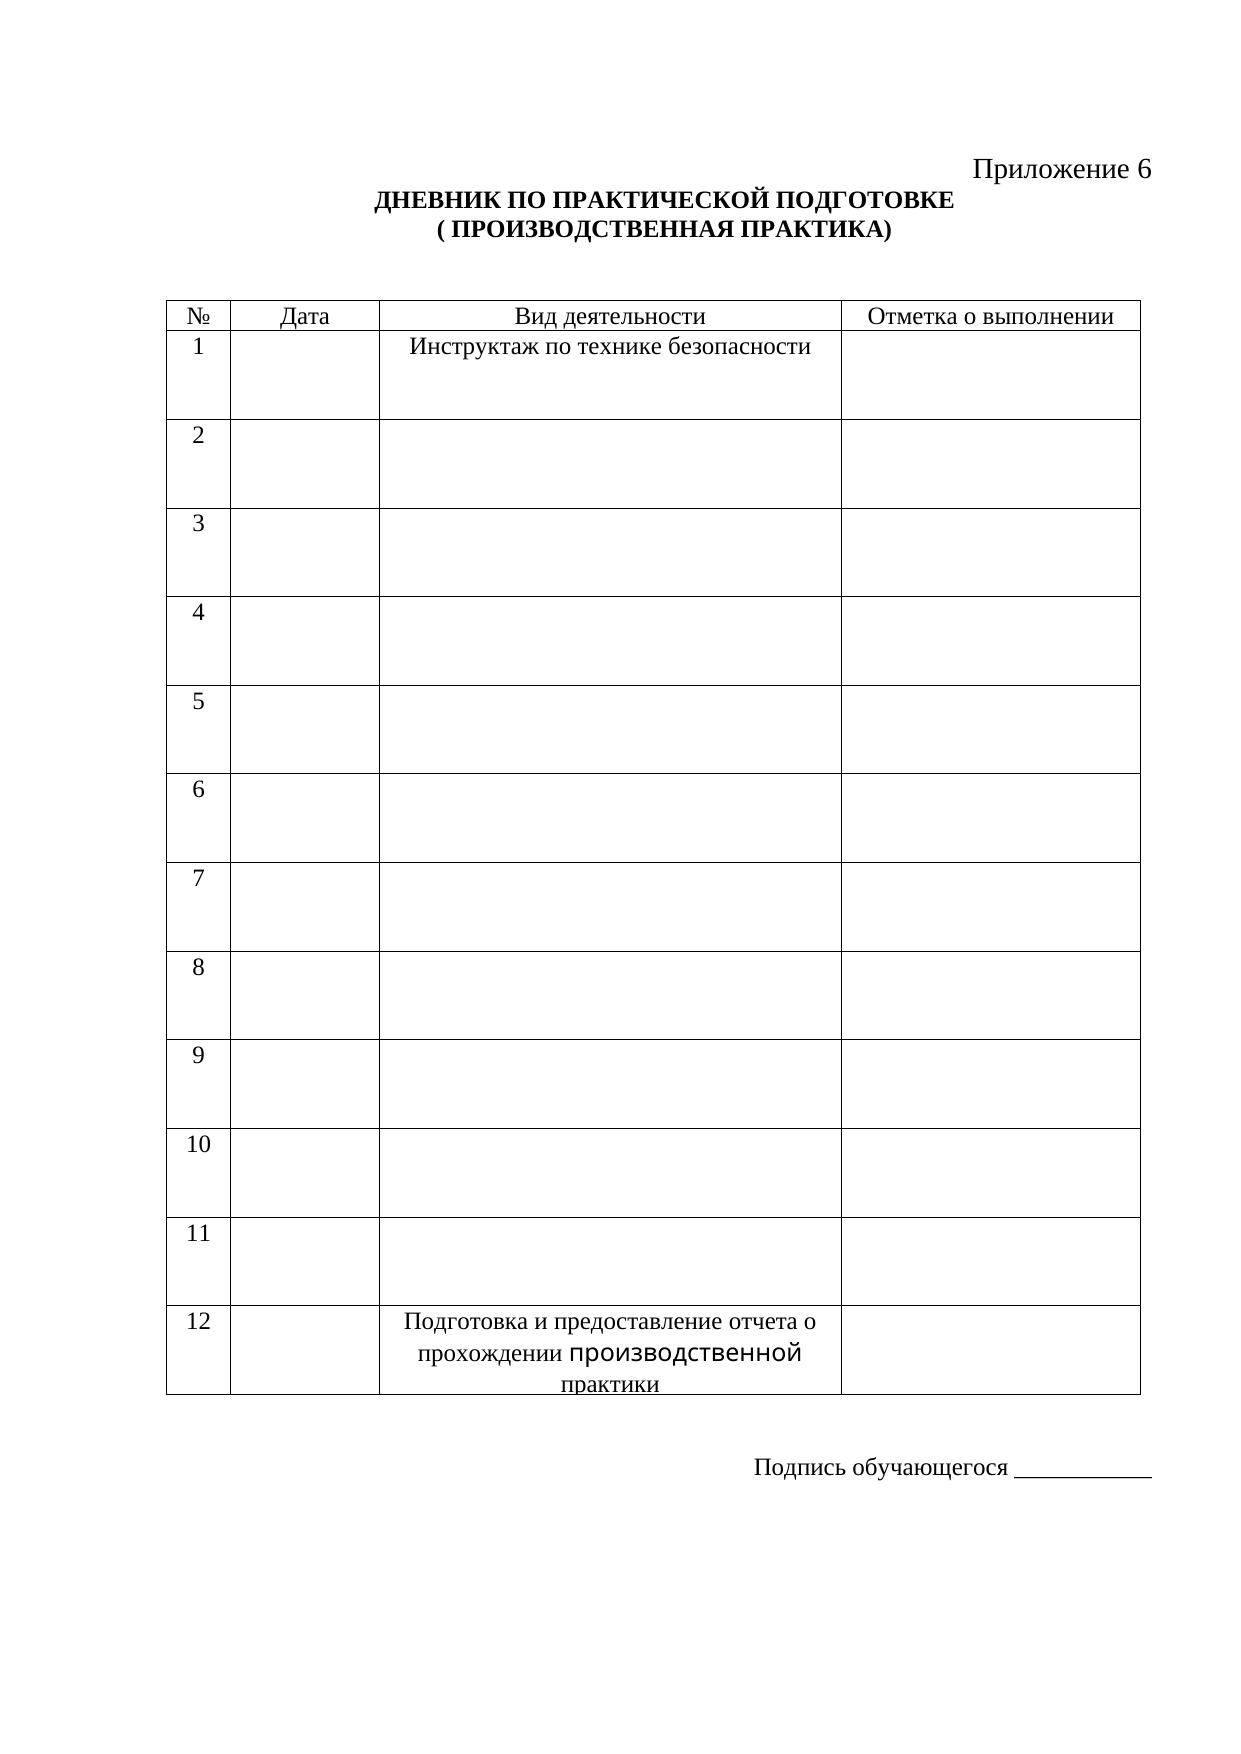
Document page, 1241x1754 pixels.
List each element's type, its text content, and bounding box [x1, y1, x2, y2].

text Подпись обучающегося ___________ [177, 1452, 1152, 1481]
table_cell 3 [167, 509, 230, 596]
table_cell [842, 863, 1140, 951]
table_cell 10 [167, 1129, 230, 1217]
table_cell [380, 1218, 841, 1305]
table_cell 9 [167, 1040, 230, 1128]
table_cell [842, 509, 1140, 596]
table_cell [842, 1218, 1140, 1305]
table_cell Инструктаж по технике безопасности [380, 331, 841, 419]
table_cell [231, 1218, 379, 1305]
table_cell [231, 774, 379, 862]
table_cell [231, 509, 379, 596]
text ДНЕВНИК ПО ПРАКТИЧЕСКОЙ ПОДГОТОВКЕ [177, 185, 1152, 214]
table_cell 5 [167, 686, 230, 773]
table_cell [842, 1306, 1140, 1394]
table_cell 4 [167, 597, 230, 685]
table_header № [167, 301, 230, 330]
table_header Дата [231, 301, 379, 330]
table_cell [842, 774, 1140, 862]
table_cell 11 [167, 1218, 230, 1305]
table_cell [380, 597, 841, 685]
table_cell [380, 1129, 841, 1217]
table_cell [231, 863, 379, 951]
table_cell 8 [167, 952, 230, 1039]
table_cell [842, 952, 1140, 1039]
table_cell 2 [167, 420, 230, 507]
table_header Вид деятельности [380, 301, 841, 330]
table_cell [380, 863, 841, 951]
table_cell [842, 420, 1140, 507]
table_cell [380, 509, 841, 596]
table_cell [380, 1040, 841, 1128]
table_cell [842, 686, 1140, 773]
table_cell 1 [167, 331, 230, 419]
table_cell [380, 686, 841, 773]
table_cell 6 [167, 774, 230, 862]
table_cell 12 [167, 1306, 230, 1394]
text Приложение 6 [177, 152, 1152, 185]
table_cell [231, 1040, 379, 1128]
table_cell [380, 420, 841, 507]
table_cell [842, 1129, 1140, 1217]
table_cell [380, 952, 841, 1039]
table_cell [231, 686, 379, 773]
table_cell [231, 952, 379, 1039]
table_cell Подготовка и предоставление отчета о прохождении производственной практики [380, 1306, 841, 1394]
table_cell [231, 331, 379, 419]
table_header Отметка о выполнении [842, 301, 1140, 330]
table_cell [842, 597, 1140, 685]
table_cell [842, 1040, 1140, 1128]
table_cell [380, 774, 841, 862]
text ( ПРОИЗВОДСТВЕННАЯ ПРАКТИКА) [177, 214, 1152, 243]
table_cell [231, 420, 379, 507]
table_cell [842, 331, 1140, 419]
table_cell [231, 1306, 379, 1394]
table_cell 7 [167, 863, 230, 951]
table_cell [231, 597, 379, 685]
table_cell [231, 1129, 379, 1217]
